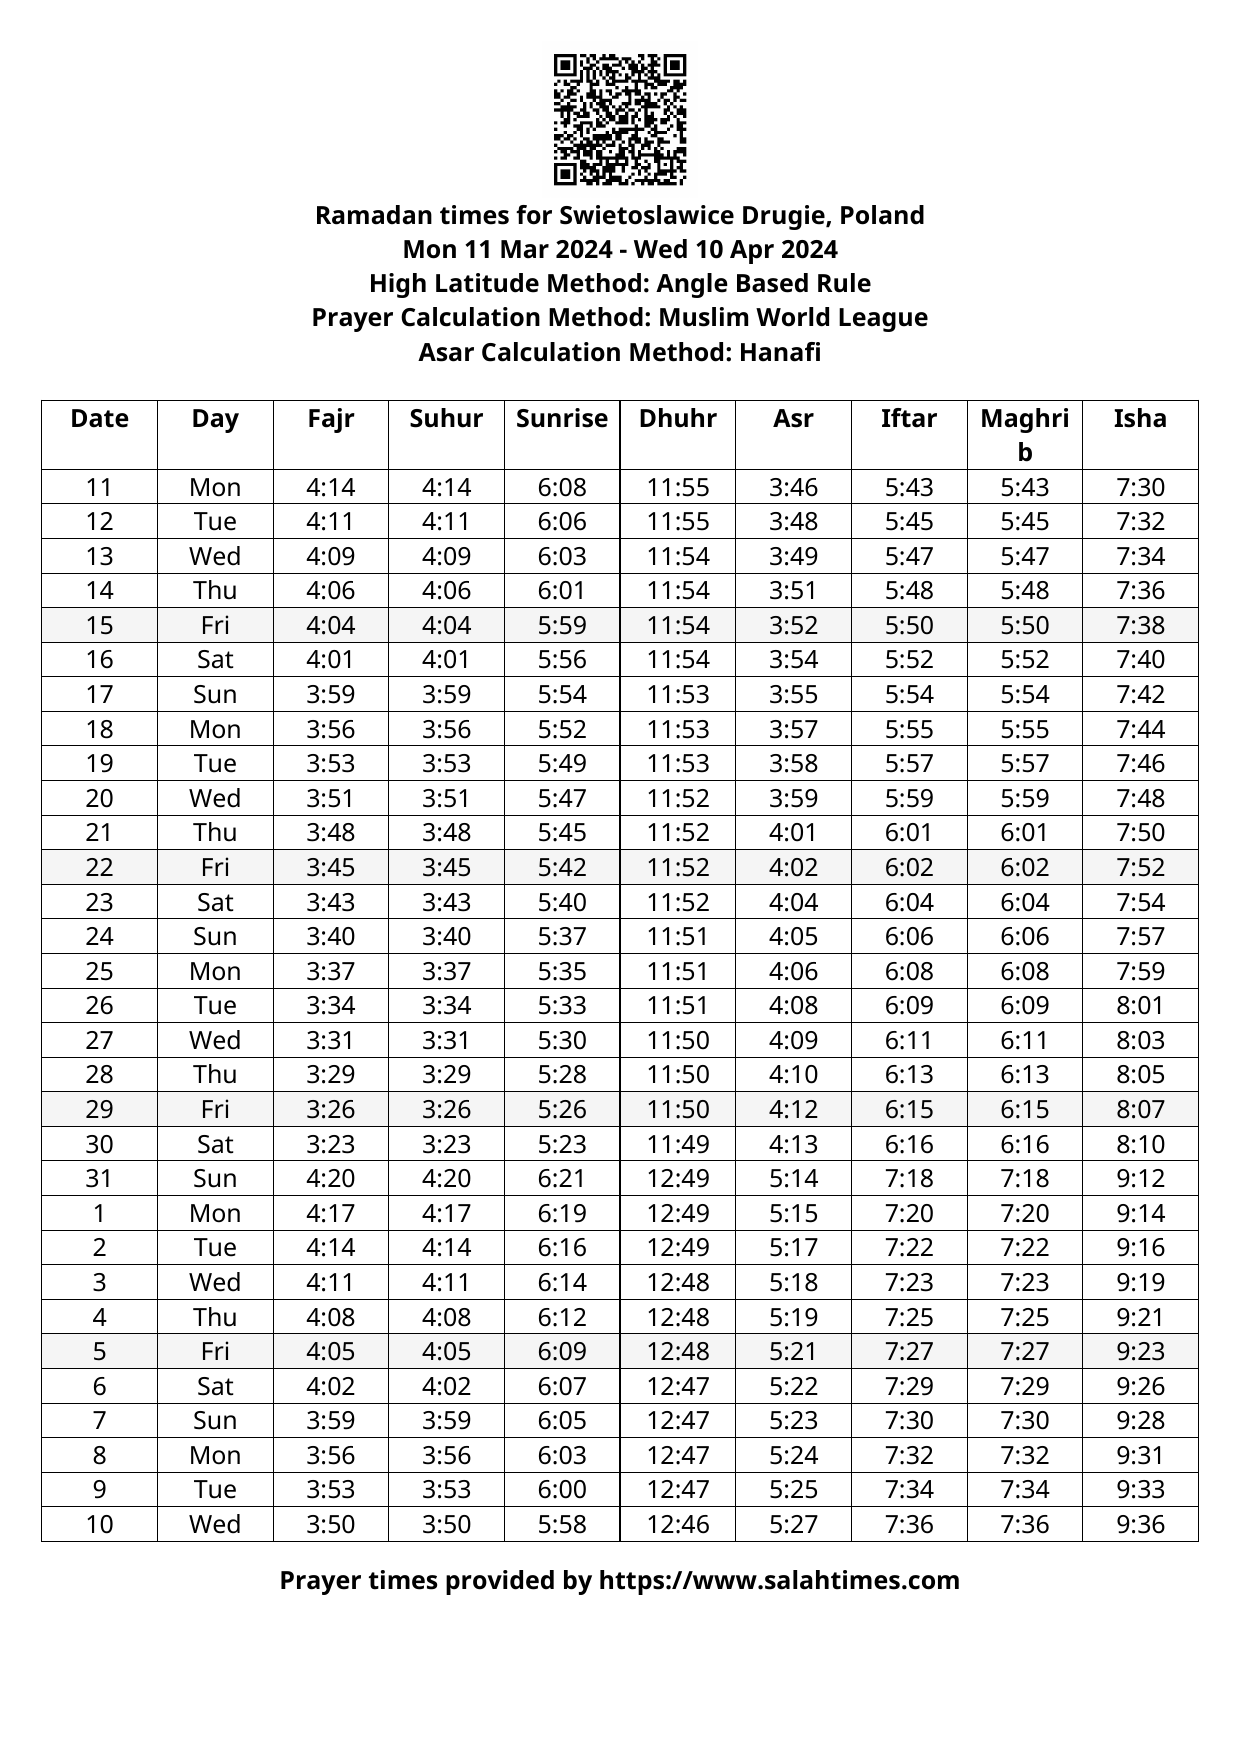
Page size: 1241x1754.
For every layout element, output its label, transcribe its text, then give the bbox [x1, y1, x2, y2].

table_cell 7:27 [968, 1334, 1082, 1368]
table_cell 5:23 [505, 1127, 619, 1160]
table_cell 7 [42, 1404, 157, 1437]
table_cell Sat [158, 643, 273, 676]
table_header Day [158, 401, 273, 469]
table_cell 3:45 [389, 850, 504, 884]
table_cell 4:05 [389, 1334, 504, 1368]
table_cell 3:37 [389, 954, 504, 987]
table_cell 7:18 [852, 1161, 967, 1195]
table_header Fajr [274, 401, 388, 469]
table_cell 6:11 [852, 1023, 967, 1057]
table_cell 8:10 [1083, 1127, 1198, 1160]
table_cell 4:14 [389, 1231, 504, 1264]
table_cell 9:16 [1083, 1231, 1198, 1264]
table_cell 5:21 [736, 1334, 851, 1368]
table_cell 9:23 [1083, 1334, 1198, 1368]
table_cell 5:43 [968, 470, 1082, 503]
table_cell Wed [158, 1507, 273, 1541]
table_cell 3:46 [736, 470, 851, 503]
table_cell 3:59 [736, 781, 851, 814]
table_cell 5:55 [852, 712, 967, 745]
table_cell 7:34 [852, 1473, 967, 1506]
table_cell 3:48 [389, 816, 504, 849]
table_cell 12:46 [621, 1507, 735, 1541]
table_cell 5:18 [736, 1265, 851, 1299]
table_cell 7:44 [1083, 712, 1198, 745]
table_cell 3:40 [389, 919, 504, 953]
table_cell 4:01 [274, 643, 388, 676]
table_cell 7:20 [852, 1196, 967, 1229]
table_cell 3:54 [736, 643, 851, 676]
table_cell 4:02 [736, 850, 851, 884]
table_cell 6:13 [968, 1058, 1082, 1091]
table_cell 5:45 [852, 504, 967, 538]
table_cell 5:57 [968, 746, 1082, 780]
table_cell 5:55 [968, 712, 1082, 745]
table_cell 16 [42, 643, 157, 676]
table_cell 3:53 [389, 1473, 504, 1506]
table_cell 12:49 [621, 1231, 735, 1264]
table_cell 9:26 [1083, 1369, 1198, 1402]
table_cell 5:50 [852, 608, 967, 642]
table_cell 5 [42, 1334, 157, 1368]
table_cell 31 [42, 1161, 157, 1195]
table_cell 7:29 [968, 1369, 1082, 1402]
table_cell 7:20 [968, 1196, 1082, 1229]
table_cell 3:53 [274, 1473, 388, 1506]
table_cell 25 [42, 954, 157, 987]
table_cell Fri [158, 1092, 273, 1126]
table_cell 23 [42, 885, 157, 918]
table_cell 6:08 [505, 470, 619, 503]
table_cell 5:15 [736, 1196, 851, 1229]
table_cell 24 [42, 919, 157, 953]
table_cell 6:09 [852, 989, 967, 1022]
table_cell 3 [42, 1265, 157, 1299]
table_cell 4:14 [274, 470, 388, 503]
table_cell 17 [42, 677, 157, 711]
table_cell 11:50 [621, 1058, 735, 1091]
table_cell 8:05 [1083, 1058, 1198, 1091]
table_cell 3:48 [274, 816, 388, 849]
table_cell 5:57 [852, 746, 967, 780]
table_cell 11:50 [621, 1023, 735, 1057]
table_cell 9:21 [1083, 1300, 1198, 1333]
table_cell 18 [42, 712, 157, 745]
table_cell 5:42 [505, 850, 619, 884]
table_cell Sun [158, 677, 273, 711]
table_cell 7:36 [968, 1507, 1082, 1541]
table_cell 11:54 [621, 574, 735, 607]
table_cell 4:08 [389, 1300, 504, 1333]
table_cell 22 [42, 850, 157, 884]
table_cell Mon [158, 954, 273, 987]
table_cell 4:14 [389, 470, 504, 503]
table_cell 4:10 [736, 1058, 851, 1091]
table_cell 6:08 [852, 954, 967, 987]
table_cell 15 [42, 608, 157, 642]
table_cell 3:40 [274, 919, 388, 953]
table_cell 5:56 [505, 643, 619, 676]
table_cell 11:51 [621, 989, 735, 1022]
table_cell 3:29 [389, 1058, 504, 1091]
table_cell 3:51 [389, 781, 504, 814]
table_cell 7:25 [968, 1300, 1082, 1333]
table_cell 5:54 [505, 677, 619, 711]
table_cell 5:50 [968, 608, 1082, 642]
table_cell 4:05 [274, 1334, 388, 1368]
table_cell 7:32 [1083, 504, 1198, 538]
table_cell 6:13 [852, 1058, 967, 1091]
table_cell 11:52 [621, 781, 735, 814]
table_cell 3:56 [389, 712, 504, 745]
table_cell Tue [158, 1231, 273, 1264]
table_cell 12:48 [621, 1334, 735, 1368]
table_cell 4:14 [274, 1231, 388, 1264]
table_cell 3:56 [389, 1438, 504, 1472]
table_cell 6 [42, 1369, 157, 1402]
table_cell 6:01 [505, 574, 619, 607]
table_cell 5:52 [852, 643, 967, 676]
table_cell 7:38 [1083, 608, 1198, 642]
table_cell 12:49 [621, 1196, 735, 1229]
table_cell 7:34 [968, 1473, 1082, 1506]
table_cell 5:19 [736, 1300, 851, 1333]
table_cell 5:58 [505, 1507, 619, 1541]
table_cell 4:04 [736, 885, 851, 918]
table_cell 6:05 [505, 1404, 619, 1437]
table_cell 3:26 [274, 1092, 388, 1126]
table_cell 6:21 [505, 1161, 619, 1195]
table_cell Thu [158, 1058, 273, 1091]
table_cell 26 [42, 989, 157, 1022]
table_header Dhuhr [621, 401, 735, 469]
table_cell 21 [42, 816, 157, 849]
text Ramadan times for Swietoslawice Drugie, Poland [42, 198, 1198, 232]
table_header Isha [1083, 401, 1198, 469]
table_cell 30 [42, 1127, 157, 1160]
table_cell 11:53 [621, 712, 735, 745]
table_cell 6:06 [852, 919, 967, 953]
table_cell 27 [42, 1023, 157, 1057]
table_cell 11:55 [621, 470, 735, 503]
table_cell 3:59 [389, 1404, 504, 1437]
table_cell 3:34 [389, 989, 504, 1022]
table_cell 3:57 [736, 712, 851, 745]
table_cell 12:48 [621, 1300, 735, 1333]
table_cell 4:11 [274, 504, 388, 538]
table_cell 6:06 [505, 504, 619, 538]
table_cell 6:08 [968, 954, 1082, 987]
table_cell Tue [158, 1473, 273, 1506]
table_cell 3:52 [736, 608, 851, 642]
table_cell 12:47 [621, 1438, 735, 1472]
table_cell 7:46 [1083, 746, 1198, 780]
table_cell 4:06 [274, 574, 388, 607]
table_cell Wed [158, 1023, 273, 1057]
table_cell 7:30 [852, 1404, 967, 1437]
table_cell 5:22 [736, 1369, 851, 1402]
table_cell 11:54 [621, 608, 735, 642]
table_cell 4:09 [389, 539, 504, 572]
table_cell 3:29 [274, 1058, 388, 1091]
table_cell 6:15 [852, 1092, 967, 1126]
table_cell Sat [158, 885, 273, 918]
table_cell 5:47 [505, 781, 619, 814]
table_cell 7:22 [852, 1231, 967, 1264]
table_cell 4:04 [274, 608, 388, 642]
table_cell 7:34 [1083, 539, 1198, 572]
table_cell 9:36 [1083, 1507, 1198, 1541]
table_cell 5:48 [852, 574, 967, 607]
table_cell Wed [158, 539, 273, 572]
table_header Date [42, 401, 157, 469]
table_cell 6:04 [852, 885, 967, 918]
table_cell 5:48 [968, 574, 1082, 607]
table_cell 4:09 [274, 539, 388, 572]
table_cell 3:45 [274, 850, 388, 884]
table_cell 6:14 [505, 1265, 619, 1299]
table_cell Sat [158, 1127, 273, 1160]
table_cell 3:43 [389, 885, 504, 918]
table_cell Tue [158, 504, 273, 538]
text Prayer times provided by https://www.salahtimes.com [42, 1563, 1198, 1597]
table_cell 14 [42, 574, 157, 607]
table_cell 3:55 [736, 677, 851, 711]
table_cell 3:51 [274, 781, 388, 814]
table_cell 4:06 [736, 954, 851, 987]
table_cell 6:12 [505, 1300, 619, 1333]
table_cell 29 [42, 1092, 157, 1126]
table_cell 5:23 [736, 1404, 851, 1437]
table_cell 9:28 [1083, 1404, 1198, 1437]
table_cell 8 [42, 1438, 157, 1472]
table_cell 7:36 [852, 1507, 967, 1541]
table_cell Thu [158, 574, 273, 607]
table_cell 7:22 [968, 1231, 1082, 1264]
table_cell 5:52 [505, 712, 619, 745]
table_cell 7:57 [1083, 919, 1198, 953]
table_cell 9:14 [1083, 1196, 1198, 1229]
table_cell 8:03 [1083, 1023, 1198, 1057]
table_cell 7:30 [968, 1404, 1082, 1437]
table_cell 3:56 [274, 712, 388, 745]
table_cell 7:23 [968, 1265, 1082, 1299]
table_cell 6:15 [968, 1092, 1082, 1126]
table_cell 3:34 [274, 989, 388, 1022]
table_cell 6:01 [852, 816, 967, 849]
table_cell 4:20 [389, 1161, 504, 1195]
table_cell 5:54 [852, 677, 967, 711]
table_cell 5:28 [505, 1058, 619, 1091]
table_cell Thu [158, 1300, 273, 1333]
table_cell 11:52 [621, 885, 735, 918]
table_cell 6:00 [505, 1473, 619, 1506]
table_header Iftar [852, 401, 967, 469]
table_cell 5:47 [968, 539, 1082, 572]
table_cell 6:16 [505, 1231, 619, 1264]
table_cell 5:33 [505, 989, 619, 1022]
table_cell 3:53 [274, 746, 388, 780]
table_cell Thu [158, 816, 273, 849]
table_cell 5:43 [852, 470, 967, 503]
table_cell Sat [158, 1369, 273, 1402]
table_header Sunrise [505, 401, 619, 469]
table_cell 3:53 [389, 746, 504, 780]
table_cell 9:31 [1083, 1438, 1198, 1472]
table_cell 4 [42, 1300, 157, 1333]
table_cell 4:17 [274, 1196, 388, 1229]
table_cell 5:47 [852, 539, 967, 572]
table_cell 4:17 [389, 1196, 504, 1229]
table_cell 4:11 [389, 504, 504, 538]
table_cell Fri [158, 1334, 273, 1368]
table_cell 6:16 [968, 1127, 1082, 1160]
table_cell Fri [158, 608, 273, 642]
table_cell Wed [158, 781, 273, 814]
table_cell 6:02 [968, 850, 1082, 884]
table_cell 3:23 [274, 1127, 388, 1160]
table_cell 11:52 [621, 816, 735, 849]
table_cell 4:20 [274, 1161, 388, 1195]
table_cell 20 [42, 781, 157, 814]
table_cell Tue [158, 989, 273, 1022]
table_cell Sun [158, 919, 273, 953]
table_cell Mon [158, 470, 273, 503]
picture [542, 41, 699, 198]
table_cell 7:52 [1083, 850, 1198, 884]
table_cell 9 [42, 1473, 157, 1506]
table_cell 12 [42, 504, 157, 538]
table_cell 3:31 [274, 1023, 388, 1057]
table_cell 3:50 [274, 1507, 388, 1541]
table_cell 3:26 [389, 1092, 504, 1126]
table_cell 6:07 [505, 1369, 619, 1402]
table_cell 11:54 [621, 643, 735, 676]
table_cell 7:42 [1083, 677, 1198, 711]
table_cell 3:37 [274, 954, 388, 987]
table_cell Mon [158, 1196, 273, 1229]
table_cell 4:05 [736, 919, 851, 953]
table_cell 5:45 [505, 816, 619, 849]
table_cell 3:23 [389, 1127, 504, 1160]
table_cell Tue [158, 746, 273, 780]
text Prayer Calculation Method: Muslim World League [42, 300, 1198, 334]
table_cell 5:49 [505, 746, 619, 780]
table_cell 7:32 [852, 1438, 967, 1472]
table_cell 5:37 [505, 919, 619, 953]
table_cell 1 [42, 1196, 157, 1229]
table_cell 6:11 [968, 1023, 1082, 1057]
table_cell 7:48 [1083, 781, 1198, 814]
table_cell 4:01 [389, 643, 504, 676]
table_cell 8:01 [1083, 989, 1198, 1022]
table_cell 5:25 [736, 1473, 851, 1506]
table_cell 4:11 [274, 1265, 388, 1299]
table_cell 5:54 [968, 677, 1082, 711]
table_cell 6:09 [968, 989, 1082, 1022]
table_cell 28 [42, 1058, 157, 1091]
table_cell 5:30 [505, 1023, 619, 1057]
table_cell Sun [158, 1161, 273, 1195]
table_cell 6:02 [852, 850, 967, 884]
table_cell 4:04 [389, 608, 504, 642]
table_cell 4:08 [736, 989, 851, 1022]
table_cell 7:40 [1083, 643, 1198, 676]
table_cell 9:19 [1083, 1265, 1198, 1299]
table_cell 11:50 [621, 1092, 735, 1126]
table_cell 12:47 [621, 1473, 735, 1506]
table_cell 4:13 [736, 1127, 851, 1160]
table_cell 6:09 [505, 1334, 619, 1368]
table_cell 11:49 [621, 1127, 735, 1160]
table_cell 6:16 [852, 1127, 967, 1160]
table_cell 3:59 [274, 1404, 388, 1437]
table_cell 5:26 [505, 1092, 619, 1126]
table_cell 10 [42, 1507, 157, 1541]
table_cell 3:59 [274, 677, 388, 711]
table_cell 11:52 [621, 850, 735, 884]
table_cell 11 [42, 470, 157, 503]
table_cell 5:59 [505, 608, 619, 642]
table_cell 3:56 [274, 1438, 388, 1472]
table_cell Mon [158, 1438, 273, 1472]
table_cell 7:36 [1083, 574, 1198, 607]
table_cell Sun [158, 1404, 273, 1437]
table_cell 12:47 [621, 1404, 735, 1437]
table_cell 6:06 [968, 919, 1082, 953]
table_cell 3:58 [736, 746, 851, 780]
table_cell Fri [158, 850, 273, 884]
table_cell 7:23 [852, 1265, 967, 1299]
table_cell 4:12 [736, 1092, 851, 1126]
table_cell 4:11 [389, 1265, 504, 1299]
table_cell 5:27 [736, 1507, 851, 1541]
table_cell 7:29 [852, 1369, 967, 1402]
table_cell 2 [42, 1231, 157, 1264]
table_cell Mon [158, 712, 273, 745]
table_cell 4:09 [736, 1023, 851, 1057]
table_cell 6:04 [968, 885, 1082, 918]
table_header Maghrib [968, 401, 1082, 469]
table_cell 3:50 [389, 1507, 504, 1541]
table_cell 11:51 [621, 954, 735, 987]
table_cell 6:03 [505, 539, 619, 572]
table_cell 7:25 [852, 1300, 967, 1333]
table_cell 5:14 [736, 1161, 851, 1195]
table_cell 19 [42, 746, 157, 780]
table_cell 5:52 [968, 643, 1082, 676]
table_header Asr [736, 401, 851, 469]
table_cell 5:59 [968, 781, 1082, 814]
table_cell 3:43 [274, 885, 388, 918]
table_cell 7:27 [852, 1334, 967, 1368]
table_cell 7:30 [1083, 470, 1198, 503]
table_cell 6:03 [505, 1438, 619, 1472]
table_cell 11:54 [621, 539, 735, 572]
table_cell 7:18 [968, 1161, 1082, 1195]
table_cell 5:24 [736, 1438, 851, 1472]
table_cell 5:17 [736, 1231, 851, 1264]
table_cell 4:08 [274, 1300, 388, 1333]
table_cell 5:59 [852, 781, 967, 814]
table_cell 11:53 [621, 677, 735, 711]
table_cell 12:48 [621, 1265, 735, 1299]
table_cell 6:01 [968, 816, 1082, 849]
table_cell 7:54 [1083, 885, 1198, 918]
table_cell 6:19 [505, 1196, 619, 1229]
text High Latitude Method: Angle Based Rule [42, 266, 1198, 300]
table_cell 11:55 [621, 504, 735, 538]
table_cell 4:02 [389, 1369, 504, 1402]
table_cell 9:12 [1083, 1161, 1198, 1195]
table_cell 4:01 [736, 816, 851, 849]
table_cell 5:40 [505, 885, 619, 918]
table_cell 3:49 [736, 539, 851, 572]
table_cell 5:45 [968, 504, 1082, 538]
table_cell 7:50 [1083, 816, 1198, 849]
table_cell Wed [158, 1265, 273, 1299]
table_cell 9:33 [1083, 1473, 1198, 1506]
table_cell 11:53 [621, 746, 735, 780]
table_header Suhur [389, 401, 504, 469]
table_cell 7:59 [1083, 954, 1198, 987]
table_cell 3:48 [736, 504, 851, 538]
table_cell 13 [42, 539, 157, 572]
text Mon 11 Mar 2024 - Wed 10 Apr 2024 [42, 232, 1198, 266]
table_cell 5:35 [505, 954, 619, 987]
table_cell 3:31 [389, 1023, 504, 1057]
table_cell 3:59 [389, 677, 504, 711]
table_cell 12:47 [621, 1369, 735, 1402]
table_cell 4:06 [389, 574, 504, 607]
table_cell 4:02 [274, 1369, 388, 1402]
table_cell 7:32 [968, 1438, 1082, 1472]
text Asar Calculation Method: Hanafi [42, 334, 1198, 368]
table_cell 8:07 [1083, 1092, 1198, 1126]
table_cell 3:51 [736, 574, 851, 607]
table_cell 11:51 [621, 919, 735, 953]
table_cell 12:49 [621, 1161, 735, 1195]
